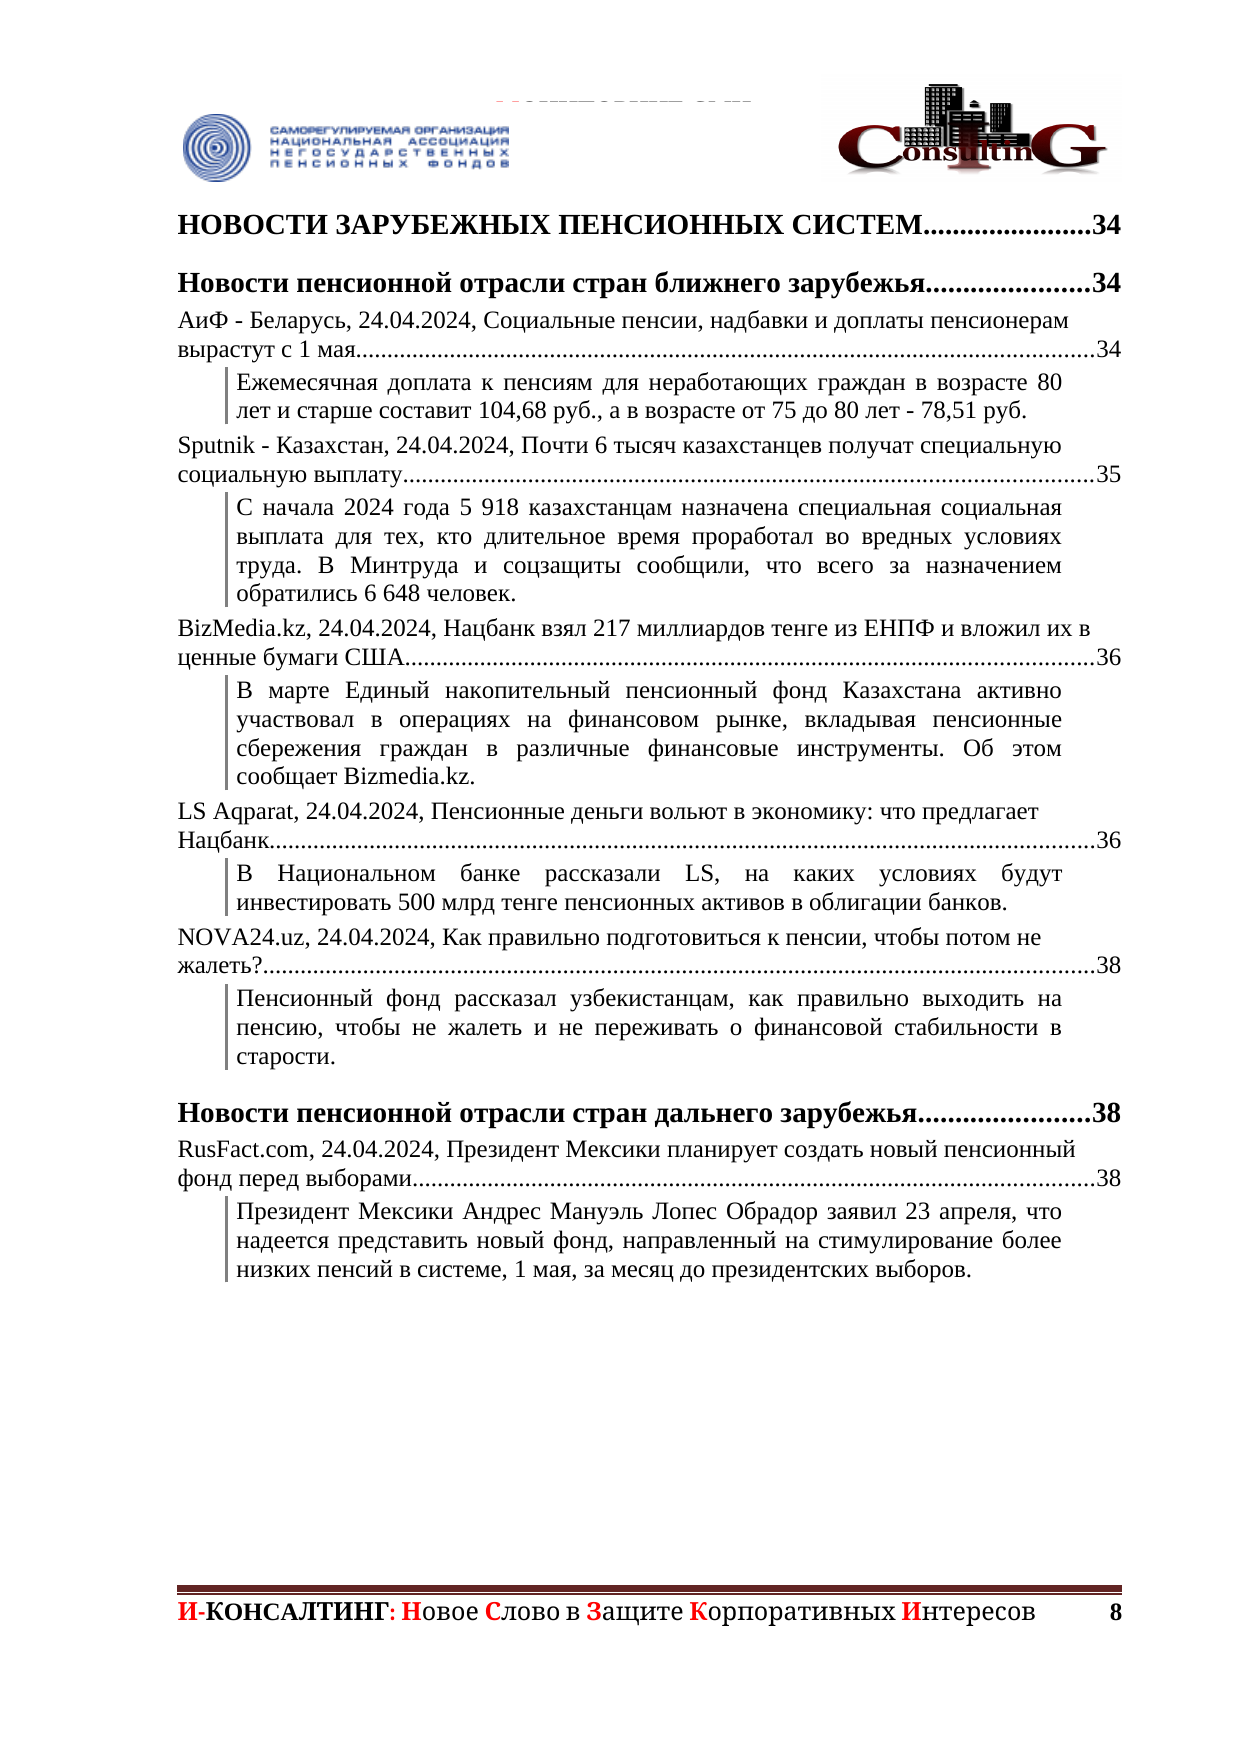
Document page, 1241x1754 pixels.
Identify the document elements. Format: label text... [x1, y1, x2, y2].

text Sputnik - Казахстан, 24.04.2024, Почти 6 тысяч казахстанцев получат специальную социальную выплату 35 [177, 431, 1122, 488]
text Новости пенсионной отрасли стран дальнего зарубежья 38 [177, 1095, 1122, 1128]
text Пенсионный фонд рассказал узбекистанцам, как правильно выходить на пенсию, чтобы не жалеть и не переживать о финансовой стабильности в старости. 38 [225, 983, 1063, 1070]
picture [183, 114, 509, 182]
text BizMedia.kz, 24.04.2024, Нацбанк взял 217 миллиардов тенге из ЕНПФ и вложил их в ценные бумаги США 36 [177, 613, 1122, 671]
text Президент Мексики Андрес Мануэль Лопес Обрадор заявил 23 апреля, что надеется представить новый фонд, направленный на стимулирование более низких пенсий в системе, 1 мая, за месяц до президентских выборов. 38 [228, 1196, 1063, 1282]
picture [821, 73, 1122, 182]
text С начала 2024 года 5 918 казахстанцам назначена специальная социальная выплата для тех, кто длительное время проработал во вредных условиях труда. В Минтруда и соцзащиты сообщили, что всего за назначением обратились 6 648 человек. 35 [228, 492, 1063, 607]
text В Национальном банке рассказали LS, на каких условиях будут инвестировать 500 млрд тенге пенсионных активов в облигации банков. 36 [228, 858, 1063, 916]
text НОВОСТИ ЗАРУБЕЖНЫХ ПЕНСИОННЫХ СИСТЕМ 34 [177, 207, 1122, 240]
text NOVA24.uz, 24.04.2024, Как правильно подготовиться к пенсии, чтобы потом не жалеть? 38 [177, 922, 1122, 979]
text RusFact.com, 24.04.2024, Президент Мексики планирует создать новый пенсионный фонд перед выборами 38 [177, 1134, 1122, 1192]
text В марте Единый накопительный пенсионный фонд Казахстана активно участвовал в операциях на финансовом рынке, вкладывая пенсионные сбережения граждан в различные финансовые инструменты. Об этом сообщает Bizmedia.kz. 36 [228, 675, 1063, 790]
text Новости пенсионной отрасли стран ближнего зарубежья 34 [177, 265, 1122, 299]
text Ежемесячная доплата к пенсиям для неработающих граждан в возрасте 80 лет и старше составит 104,68 руб., а в возрасте от 75 до 80 лет - 78,51 руб. 34 [228, 367, 1063, 424]
text АиФ - Беларусь, 24.04.2024, Социальные пенсии, надбавки и доплаты пенсионерам вырастут с 1 мая 34 [177, 305, 1122, 363]
text LS Aqparat, 24.04.2024, Пенсионные деньги вольют в экономику: что предлагает Нацбанк 36 [177, 796, 1122, 854]
